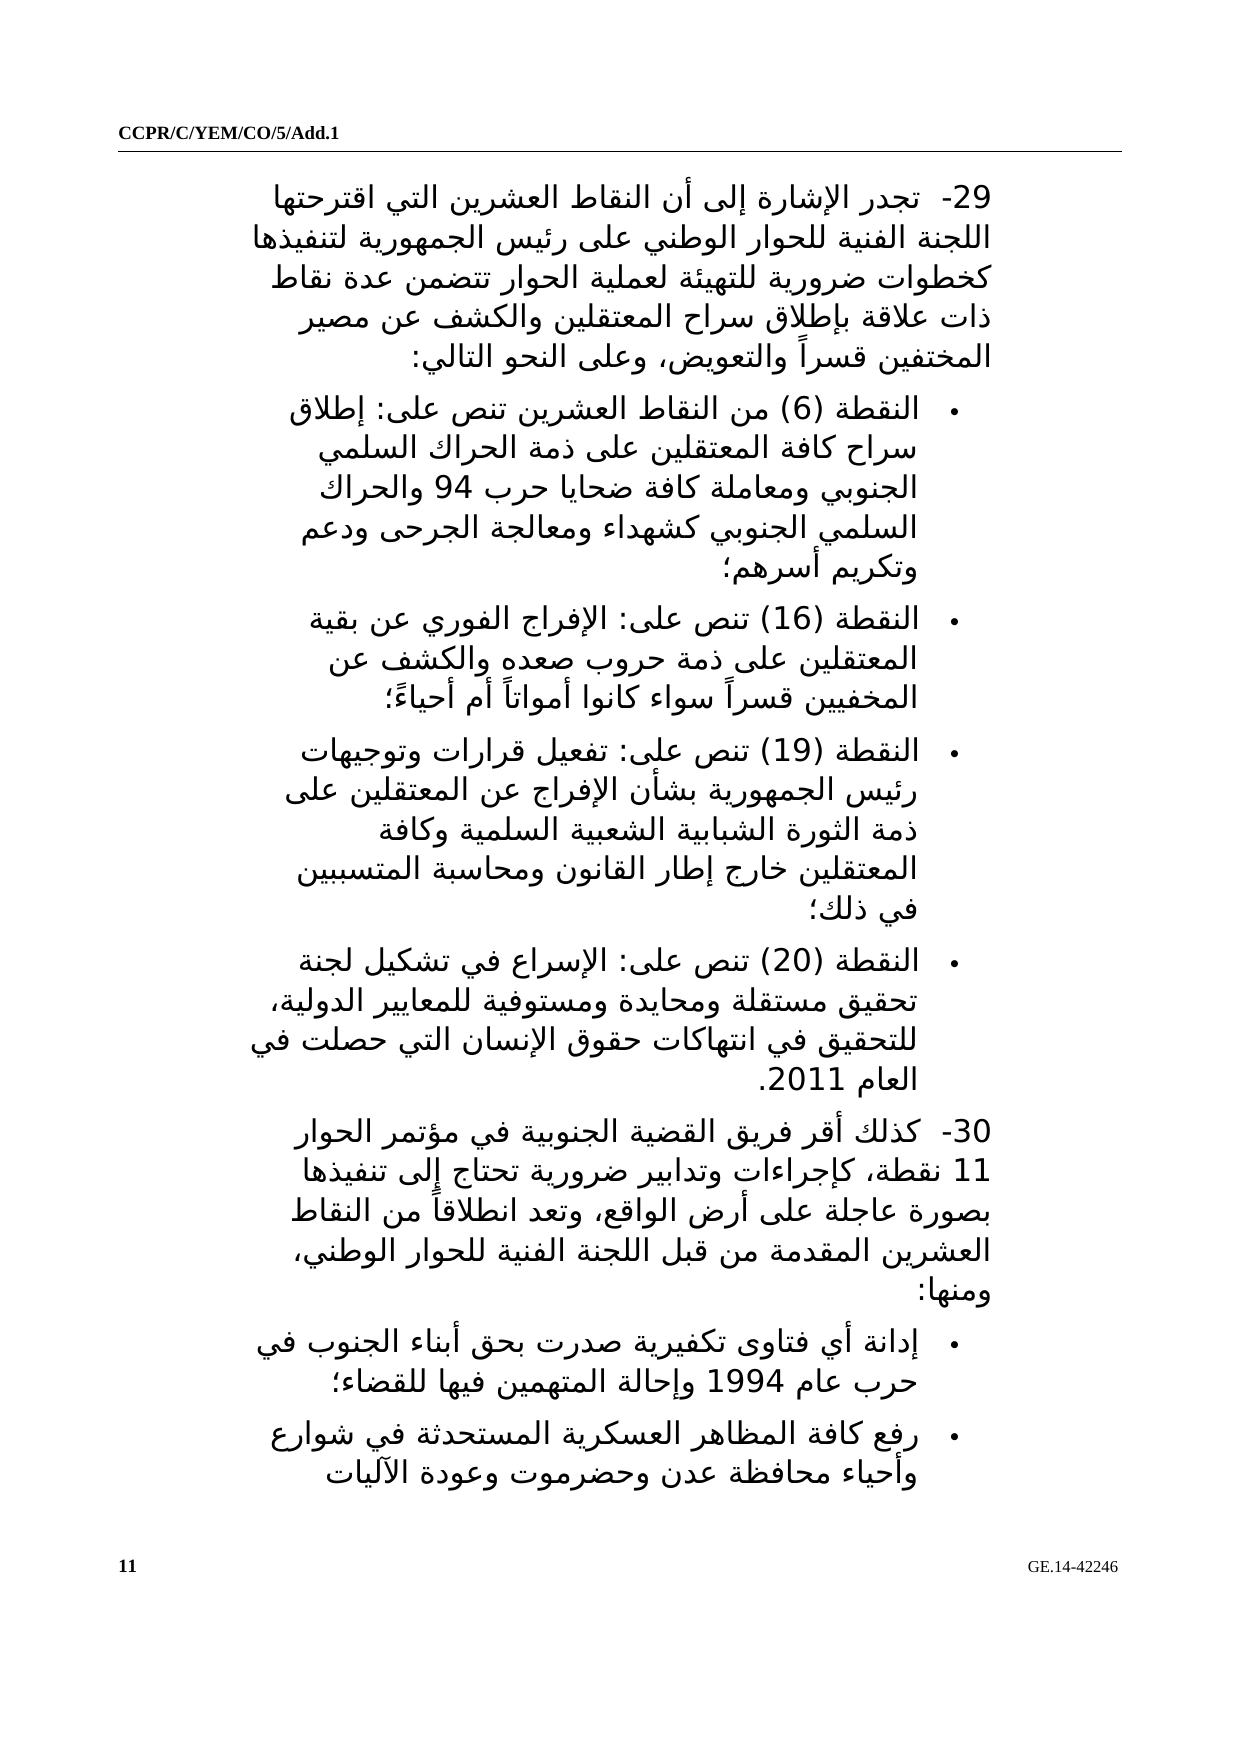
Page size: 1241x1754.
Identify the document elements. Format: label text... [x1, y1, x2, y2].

text النقطة (16) تنص على: الإفراج الفوري عن بقية المعتقلين على ذمة حروب صعده والكشف عن المخفيين قسراً سواء كانوا أمواتاً أم أحياءً؛ [248, 598, 951, 717]
text إدانة أي فتاوى تكفيرية صدرت بحق أبناء الجنوب في حرب عام 1994 وإحالة المتهمين فيها للقضاء؛ [248, 1321, 951, 1400]
text 29- تجدر الإشارة إلى أن النقاط العشرين التي اقترحتها اللجنة الفنية للحوار الوطني على رئيس الجمهورية لتنفيذها كخطوات ضرورية للتهيئة لعملية الحوار تتضمن عدة نقاط ذات علاقة بإطلاق سراح المعتقلين والكشف عن مصير المختفين قسراً والتعويض، وعلى النحو التالي: [248, 177, 992, 375]
text 30- كذلك أقر فريق القضية الجنوبية في مؤتمر الحوار 11 نقطة، كإجراءات وتدابير ضرورية تحتاج إلى تنفيذها بصورة عاجلة على أرض الواقع، وتعد انطلاقاً من النقاط العشرين المقدمة من قبل اللجنة الفنية للحوار الوطني، ومنها: [248, 1111, 992, 1308]
text النقطة (19) تنص على: تفعيل قرارات وتوجيهات رئيس الجمهورية بشأن الإفراج عن المعتقلين على ذمة الثورة الشبابية الشعبية السلمية وكافة المعتقلين خارج إطار القانون ومحاسبة المتسببين في ذلك؛ [248, 729, 951, 927]
text النقطة (20) تنص على: الإسراع في تشكيل لجنة تحقيق مستقلة ومحايدة ومستوفية للمعايير الدولية، للتحقيق في انتهاكات حقوق الإنسان التي حصلت في العام 2011. [248, 940, 951, 1098]
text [248, 1413, 951, 1492]
text النقطة (6) من النقاط العشرين تنص على: إطلاق سراح كافة المعتقلين على ذمة الحراك السلمي الجنوبي ومعاملة كافة ضحايا حرب 94 والحراك السلمي الجنوبي كشهداء ومعالجة الجرحى ودعم وتكريم أسرهم؛ [248, 388, 951, 586]
